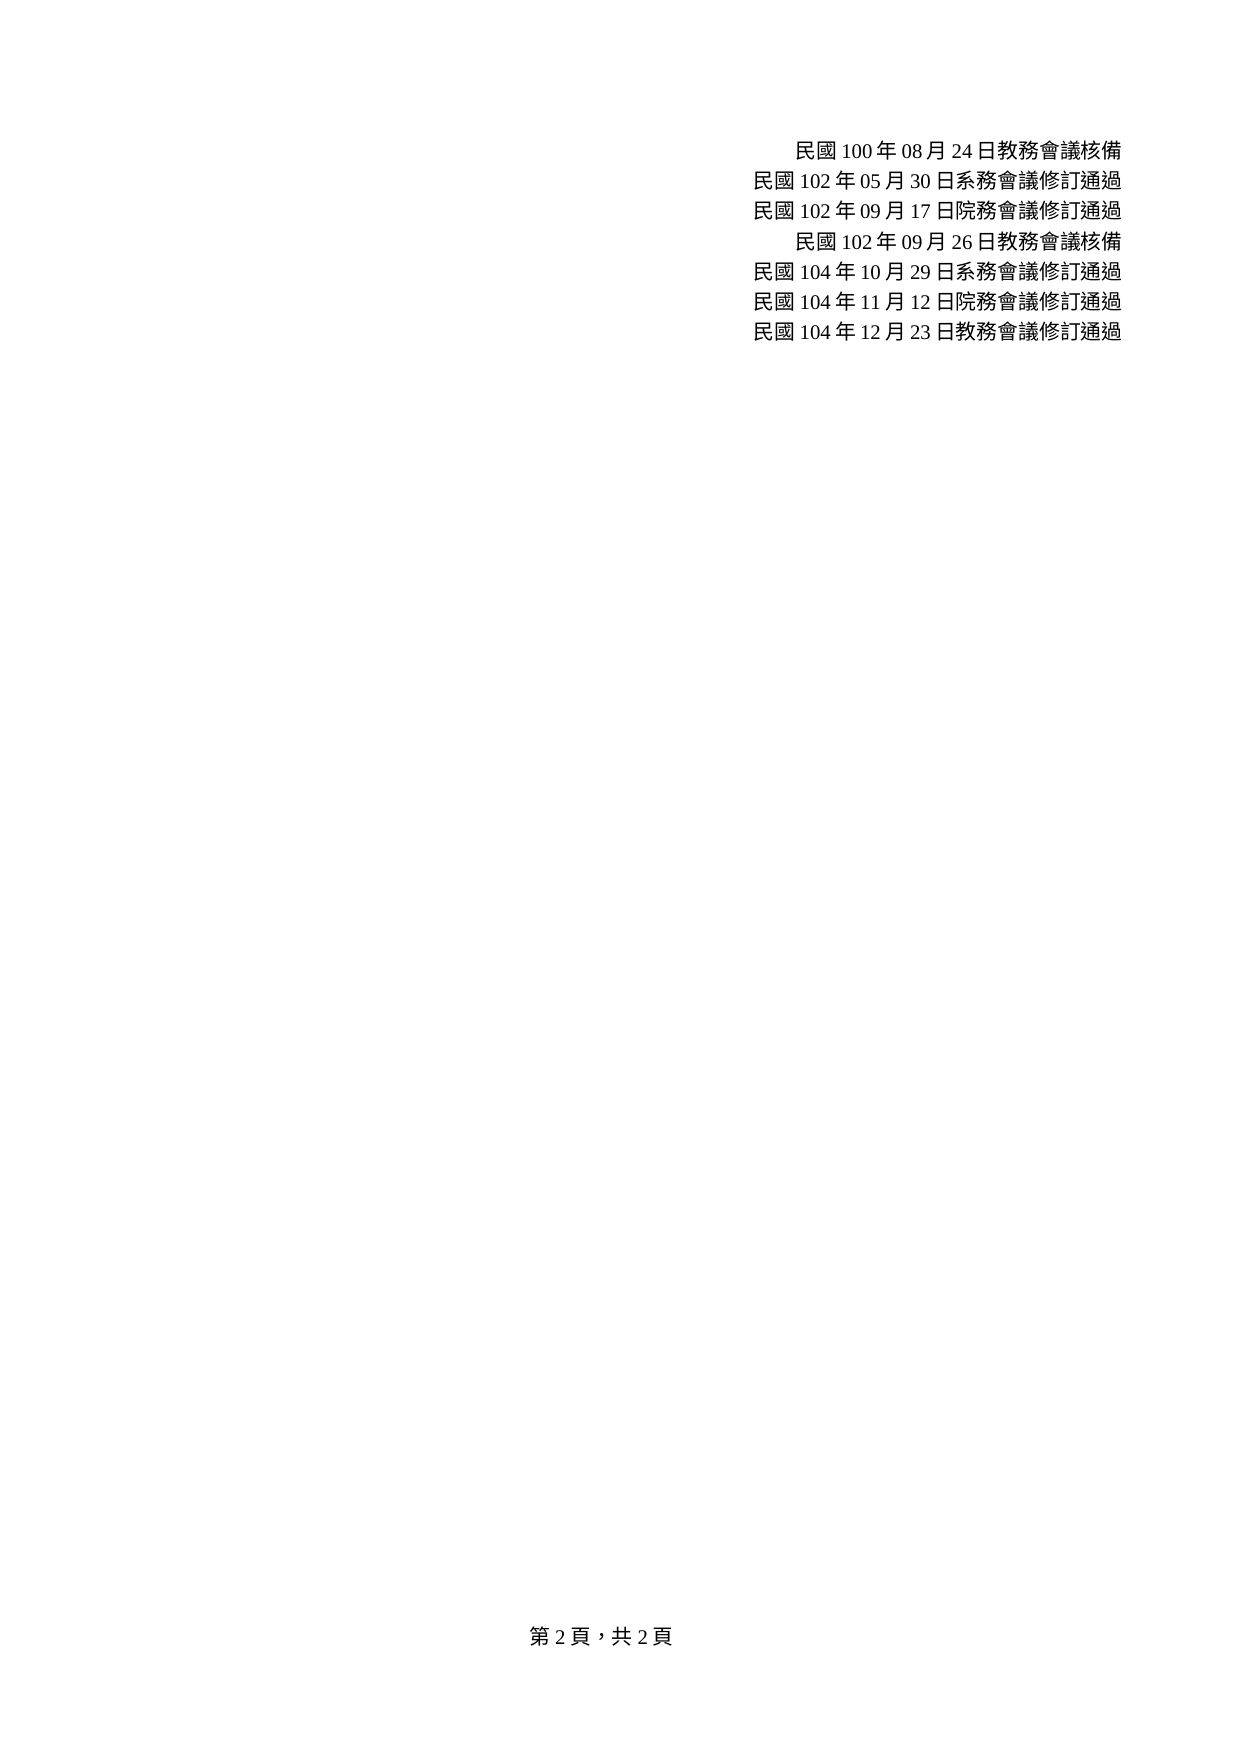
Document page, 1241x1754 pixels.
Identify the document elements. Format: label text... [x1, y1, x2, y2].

text 民國104年11月12日院務會議修訂通過 [118, 285, 1122, 316]
text 民國102年09月17日院務會議修訂通過 [118, 195, 1122, 225]
text 教務會議核備 [118, 134, 1122, 164]
text 民國104年10月29日系務會議修訂通過 [118, 255, 1122, 285]
text 民國102年09月26日教務會議核備 [118, 225, 1122, 255]
text 民國104年12月23日教務會議修訂通過 [118, 316, 1122, 346]
text 民國102年05月30日系務會議修訂通過 [118, 164, 1122, 195]
